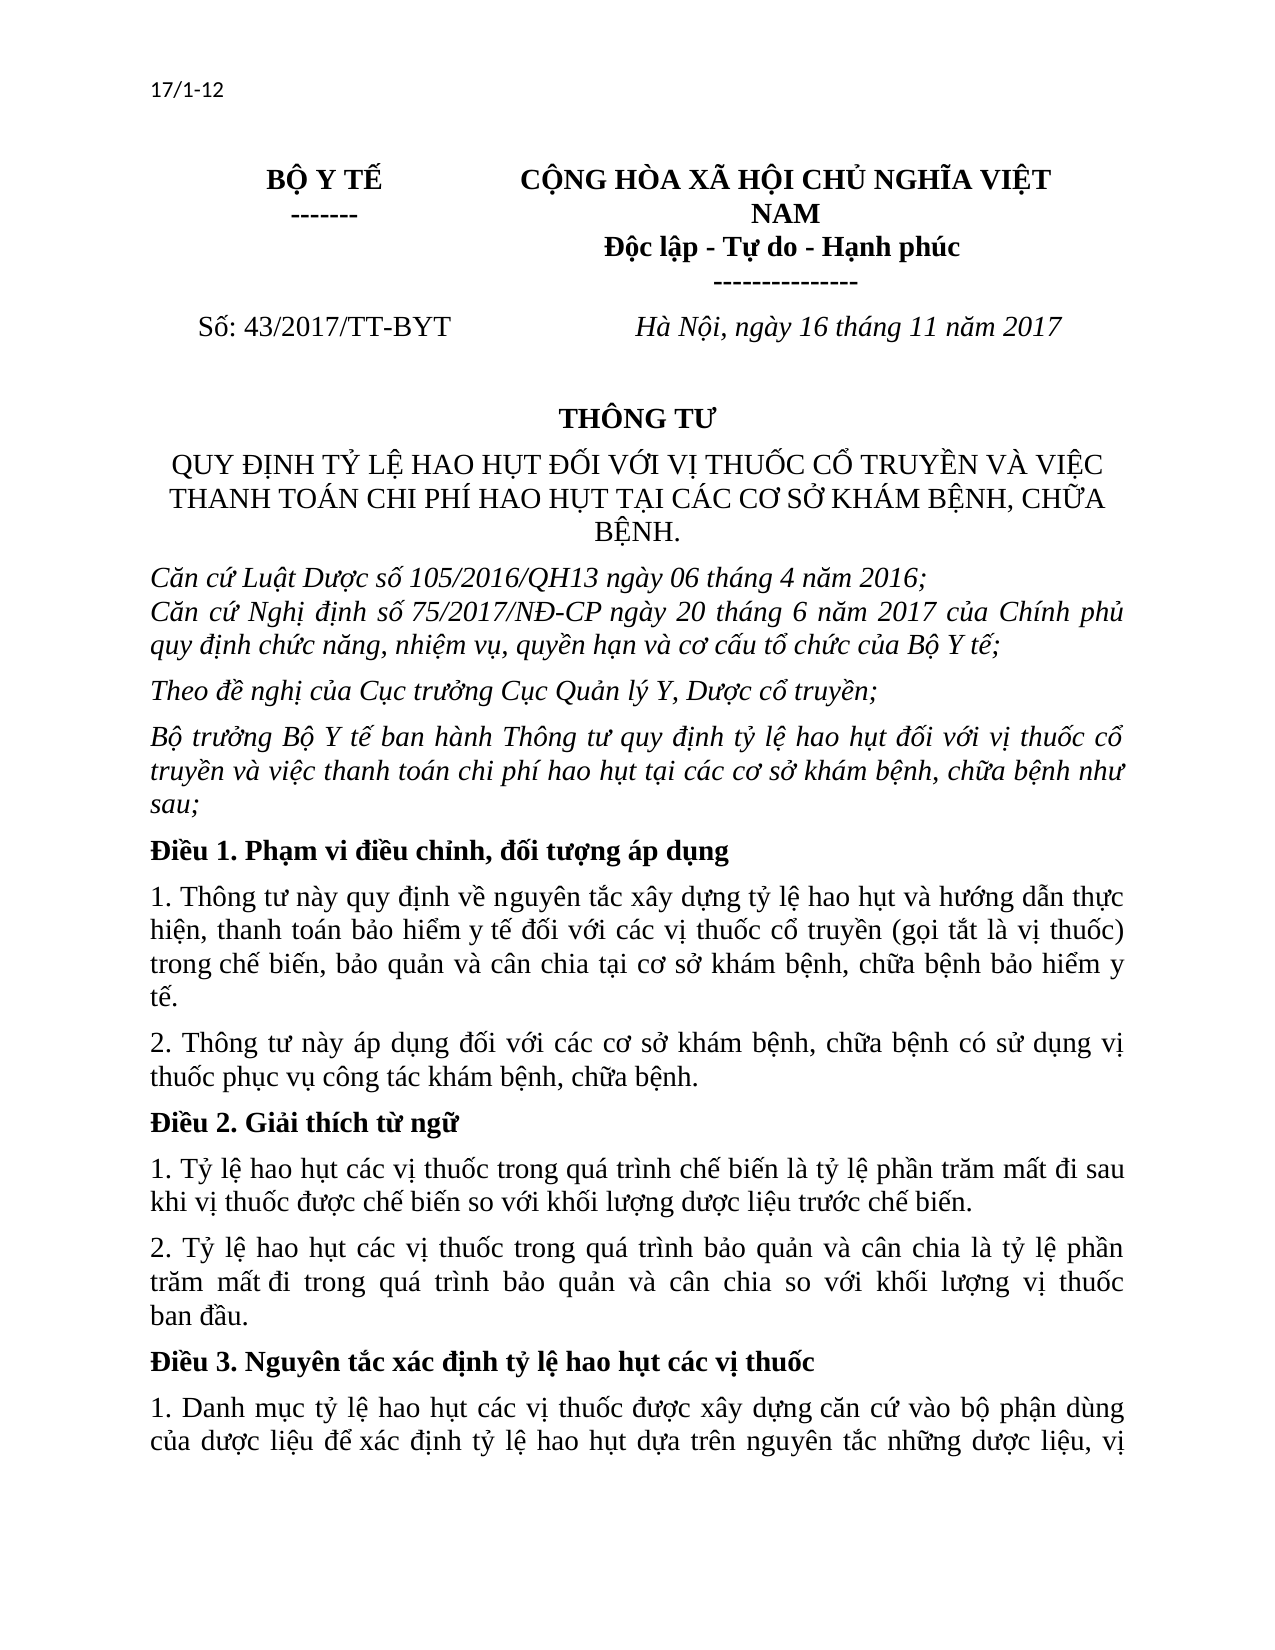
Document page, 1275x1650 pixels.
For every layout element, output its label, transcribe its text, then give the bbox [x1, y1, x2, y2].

text THÔNG TƯ [150, 401, 1125, 435]
text Điều 3. Nguyên tắc xác định tỷ lệ hao hụt các vị thuốc [150, 1344, 1125, 1377]
text Theo đề nghị của Cục trưởng Cục Quản lý Y, Dược cổ truyền; [150, 673, 1125, 707]
table_header CỘNG HÒA XÃ HỘI CHỦ NGHĨA VIỆT NAM Độc lập - Tự do - Hạnh phúc --------------- [499, 150, 1072, 297]
text Điều 2. Giải thích từ ngữ [150, 1105, 1125, 1138]
table_header BỘ Y TẾ ------- [150, 150, 499, 297]
text Điều 1. Phạm vi điều chỉnh, đối tượng áp dụng [150, 833, 1125, 866]
text Căn cứ Luật Dược số 105/2016/QH13 ngày 06 tháng 4 năm 2016; [150, 560, 1125, 594]
text 2. Tỷ lệ hao hụt các vị thuốc trong quá trình bảo quản và cân chia là tỷ lệ phần trăm mất đi trong quá trình bảo quản và cân chia so với khối lượng vị thuốc ban đầu. [150, 1231, 1125, 1331]
text Căn cứ Nghị định số 75/2017/NĐ-CP ngày 20 tháng 6 năm 2017 của Chính phủ quy định chức năng, nhiệm vụ, quyền hạn và cơ cấu tổ chức của Bộ Y tế; [150, 594, 1125, 661]
text Bộ trưởng Bộ Y tế ban hành Thông tư quy định tỷ lệ hao hụt đối với vị thuốc cổ truyền và việc thanh toán chi phí hao hụt tại các cơ sở khám bệnh, chữa bệnh như sau; [150, 719, 1125, 820]
text QUY ĐỊNH TỶ LỆ HAO HỤT ĐỐI VỚI VỊ THUỐC CỔ TRUYỀN VÀ VIỆC THANH TOÁN CHI PHÍ HAO HỤT TẠI CÁC CƠ SỞ KHÁM BỆNH, CHỮA BỆNH. [150, 447, 1125, 548]
text 1. Thông tư này quy định về nguyên tắc xây dựng tỷ lệ hao hụt và hướng dẫn thực hiện, thanh toán bảo hiểm y tế đối với các vị thuốc cổ truyền (gọi tắt là vị thuốc) trong chế biến, bảo quản và cân chia tại cơ sở khám bệnh, chữa bệnh bảo hiểm y tế. [150, 879, 1125, 1013]
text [150, 1390, 1125, 1457]
table_cell Hà Nội, ngày 16 tháng 11 năm 2017 [499, 297, 1072, 343]
text 1. Tỷ lệ hao hụt các vị thuốc trong quá trình chế biến là tỷ lệ phần trăm mất đi sau khi vị thuốc được chế biến so với khối lượng dược liệu trước chế biến. [150, 1151, 1125, 1218]
text 2. Thông tư này áp dụng đối với các cơ sở khám bệnh, chữa bệnh có sử dụng vị thuốc phục vụ công tác khám bệnh, chữa bệnh. [150, 1025, 1125, 1092]
table_cell Số: 43/2017/TT-BYT [150, 297, 499, 343]
